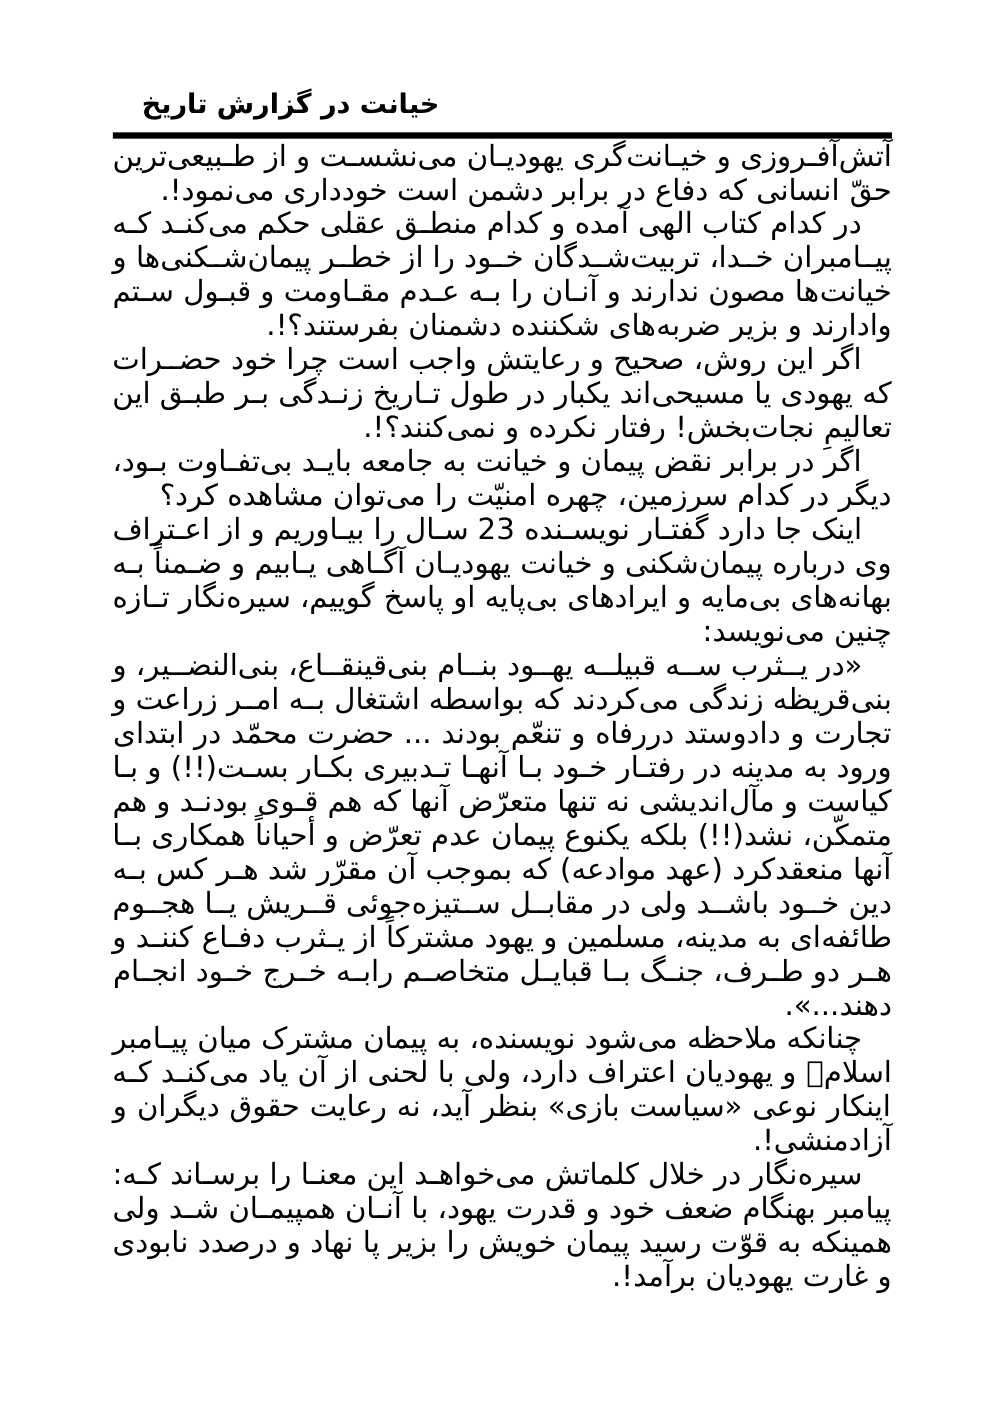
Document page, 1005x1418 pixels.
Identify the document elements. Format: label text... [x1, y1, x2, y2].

text سیره‌نگار در خلال کلماتش می‌خواهد این معنا را برساند که: پیامبر بهنگام ضعف خود و قدرت یهود، با آنان همپیمان شد ولی همینکه به قوّت رسید پیمان خویش را بزیر پا نهاد و درصدد نابودی و غارت یهودیان برآمد!. [112, 1158, 892, 1293]
text در کدام کتاب الهی آمده و کدام منطق عقلی حکم می‌کند که پیامبران خدا، تربیت‌شدگان خود را از خطر پیمان‌شکنی‌ها و خیانت‌ها مصون ندارند و آنان را به عدم مقاومت و قبول ستم وادارند و بزیر ضربه‌های شکننده دشمنان بفرستند؟!. [112, 207, 892, 343]
text اگر در برابر نقض پیمان و خیانت به جامعه باید بی‌تفاوت بود، دیگر در کدام سرزمین، چهره امنیّت را می‌توان مشاهده کرد؟ [112, 444, 892, 512]
text این نازک‌دلان بی‌انصاف! که غالباً اجیر قدرت‌های جنایتکار و استعماری هستند و هیچگاه به اربابان خود اعتراض نکرده‌اند، توقّع دارند که پیامبر اسلام دست روی دست می‌نهاد و به تماشای آتش‌آفروزی و خیانت‌گری یهودیان می‌نشست و از طبیعی‌ترین حقّ انسانی که دفاع در برابر دشمن است خودداری می‌نمود!. [112, 139, 892, 207]
text «در یثرب سه قبیله یهود بنام بنی‌قینقاع، بنی‌النضیر، و بنی‌قریظه زندگی می‌کردند که بواسطه اشتغال به امر زراعت و تجارت و دادوستد دررفاه و تنعّم بودند ... حضرت محمّد در ابتدای ورود به مدینه در رفتار خود با آنها تدبیری بکار بست(!!) و با کیاست و مآل‌اندیشی نه تنها متعرّض آنها که هم قوی بودند و هم متمکّن، نشد(!!) بلکه یکنوع پیمان عدم تعرّض و أحیاناً همکاری با آنها منعقدکرد (عهد موادعه) که بموجب آن مقرّر شد هر کس به دین خود باشد ولی در مقابل ستیزه‌جوئی قریش یا هجوم طائفه‌ای به مدینه، مسلمین و یهود مشترکاً از یثرب دفاع کنند و هر دو طرف، جنگ با قبایل متخاصم رابه خرج خود انجام دهند...». [112, 648, 892, 1022]
text اینک جا دارد گفتار نویسنده 23 سال را بیاوریم و از اعتراف وی درباره پیمان‌شکنی و خیانت یهودیان آگاهی یابیم و ضمناً به بهانه‌های بی‌مایه و ایرادهای بی‌پایه او پاسخ گوییم، سیره‌نگار تازه چنین می‌نویسد: [112, 512, 892, 648]
text اگر این روش، صحیح و رعایتش واجب است چرا خود حضرات که یهودی یا مسیحی‌اند یکبار در طول تاریخ زندگی بر طبق این تعالیمِ نجات‌بخش! رفتار نکرده و نمی‌کنند؟!. [112, 343, 892, 444]
text چنانکه ملاحظه می‌شود نویسنده، به پیمان مشترک میان پیامبر اسلام و یهودیان اعتراف دارد، ولی با لحنی از آن یاد می‌کند که اینکار نوعی «سیاست بازی» بنظر آید، نه رعایت حقوق دیگران و آزادمنشی!. [112, 1022, 892, 1158]
